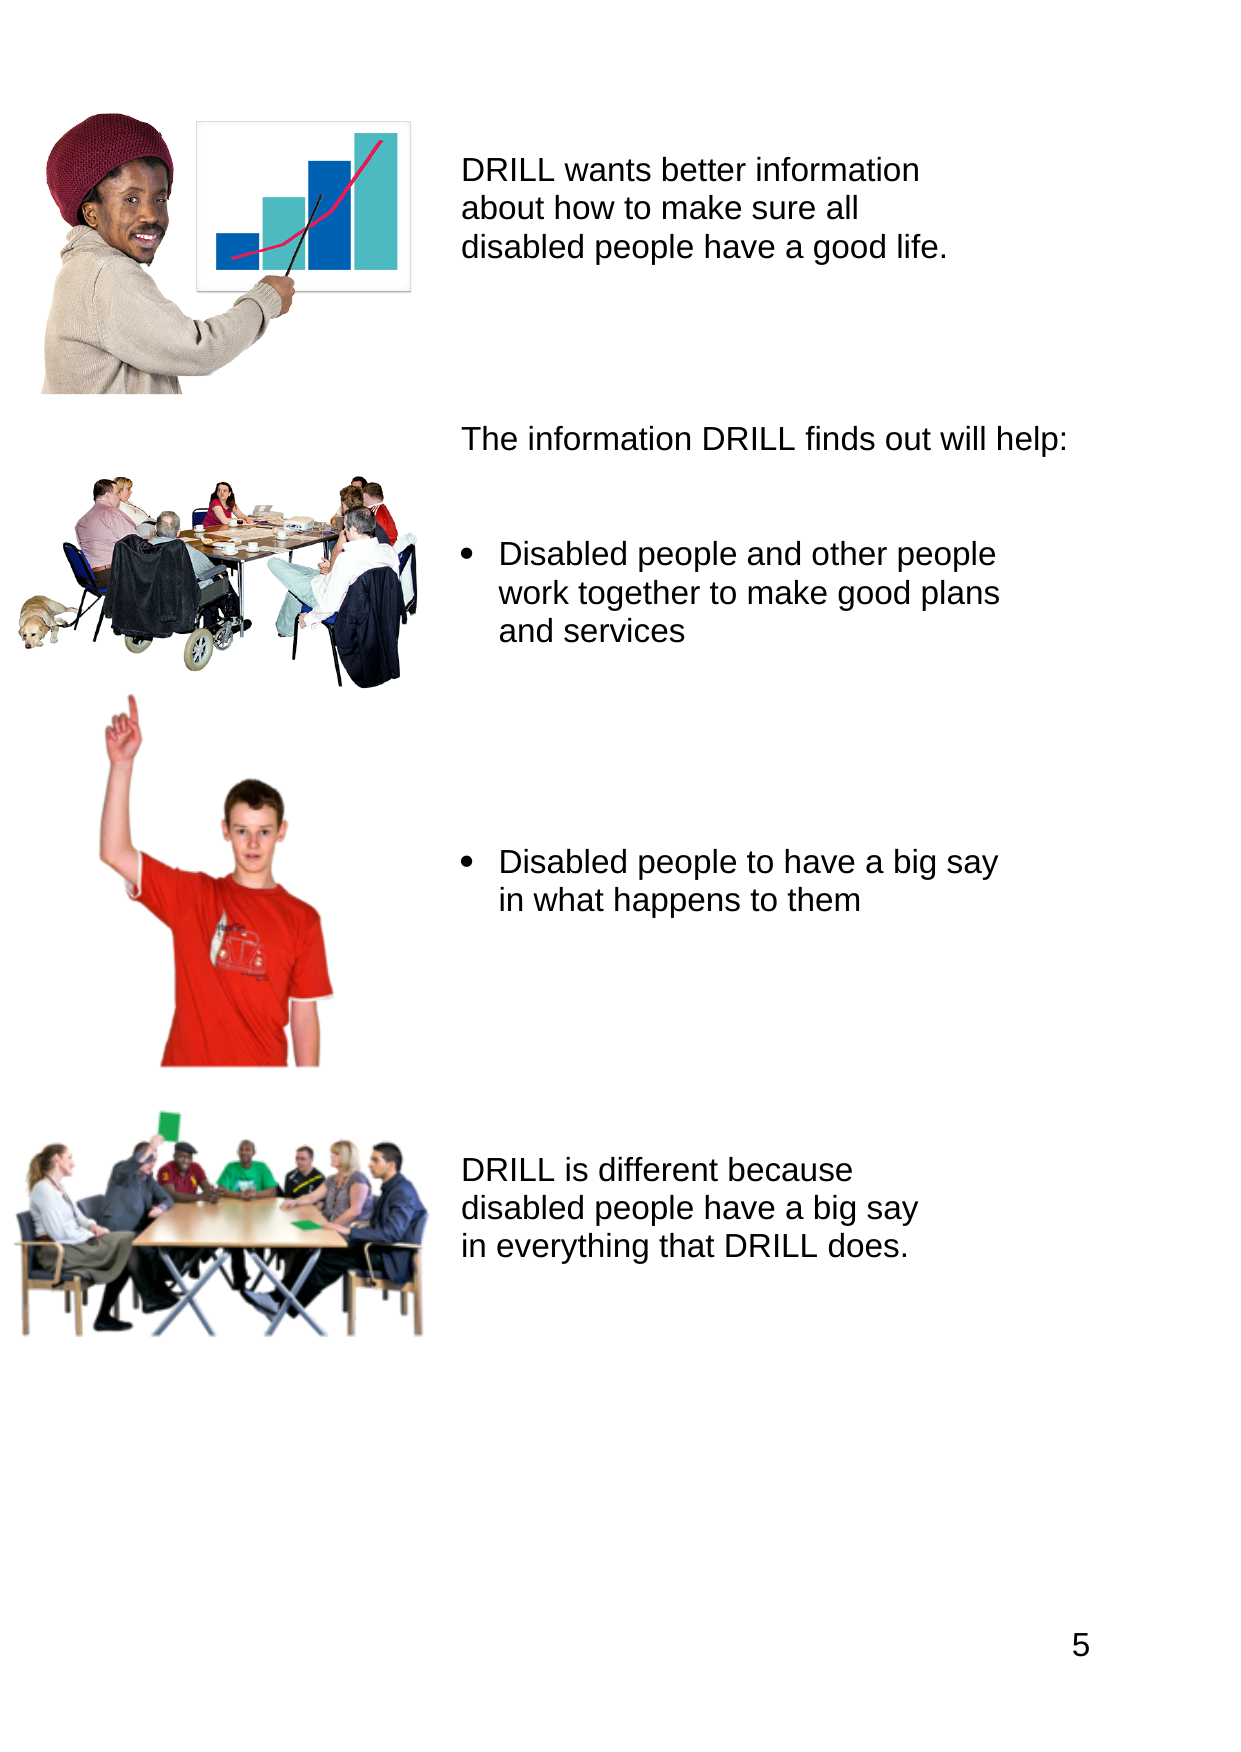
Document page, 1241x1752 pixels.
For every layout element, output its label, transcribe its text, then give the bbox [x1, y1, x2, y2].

list in what happens to them [498, 881, 1090, 919]
list and services [498, 611, 1090, 650]
list Disabled people and other people work together to make good plans [461, 534, 1090, 611]
text in everything that DRILL does. [461, 1226, 1090, 1265]
text DRILL is different because disabled people have a big say [461, 1149, 1090, 1226]
text DRILL wants better information about how to make sure all disabled people have a good life. [461, 150, 1090, 265]
text The information DRILL finds out will help: [461, 419, 1090, 457]
picture [10, 56, 436, 1436]
list Disabled people to have a big say [461, 842, 1090, 881]
